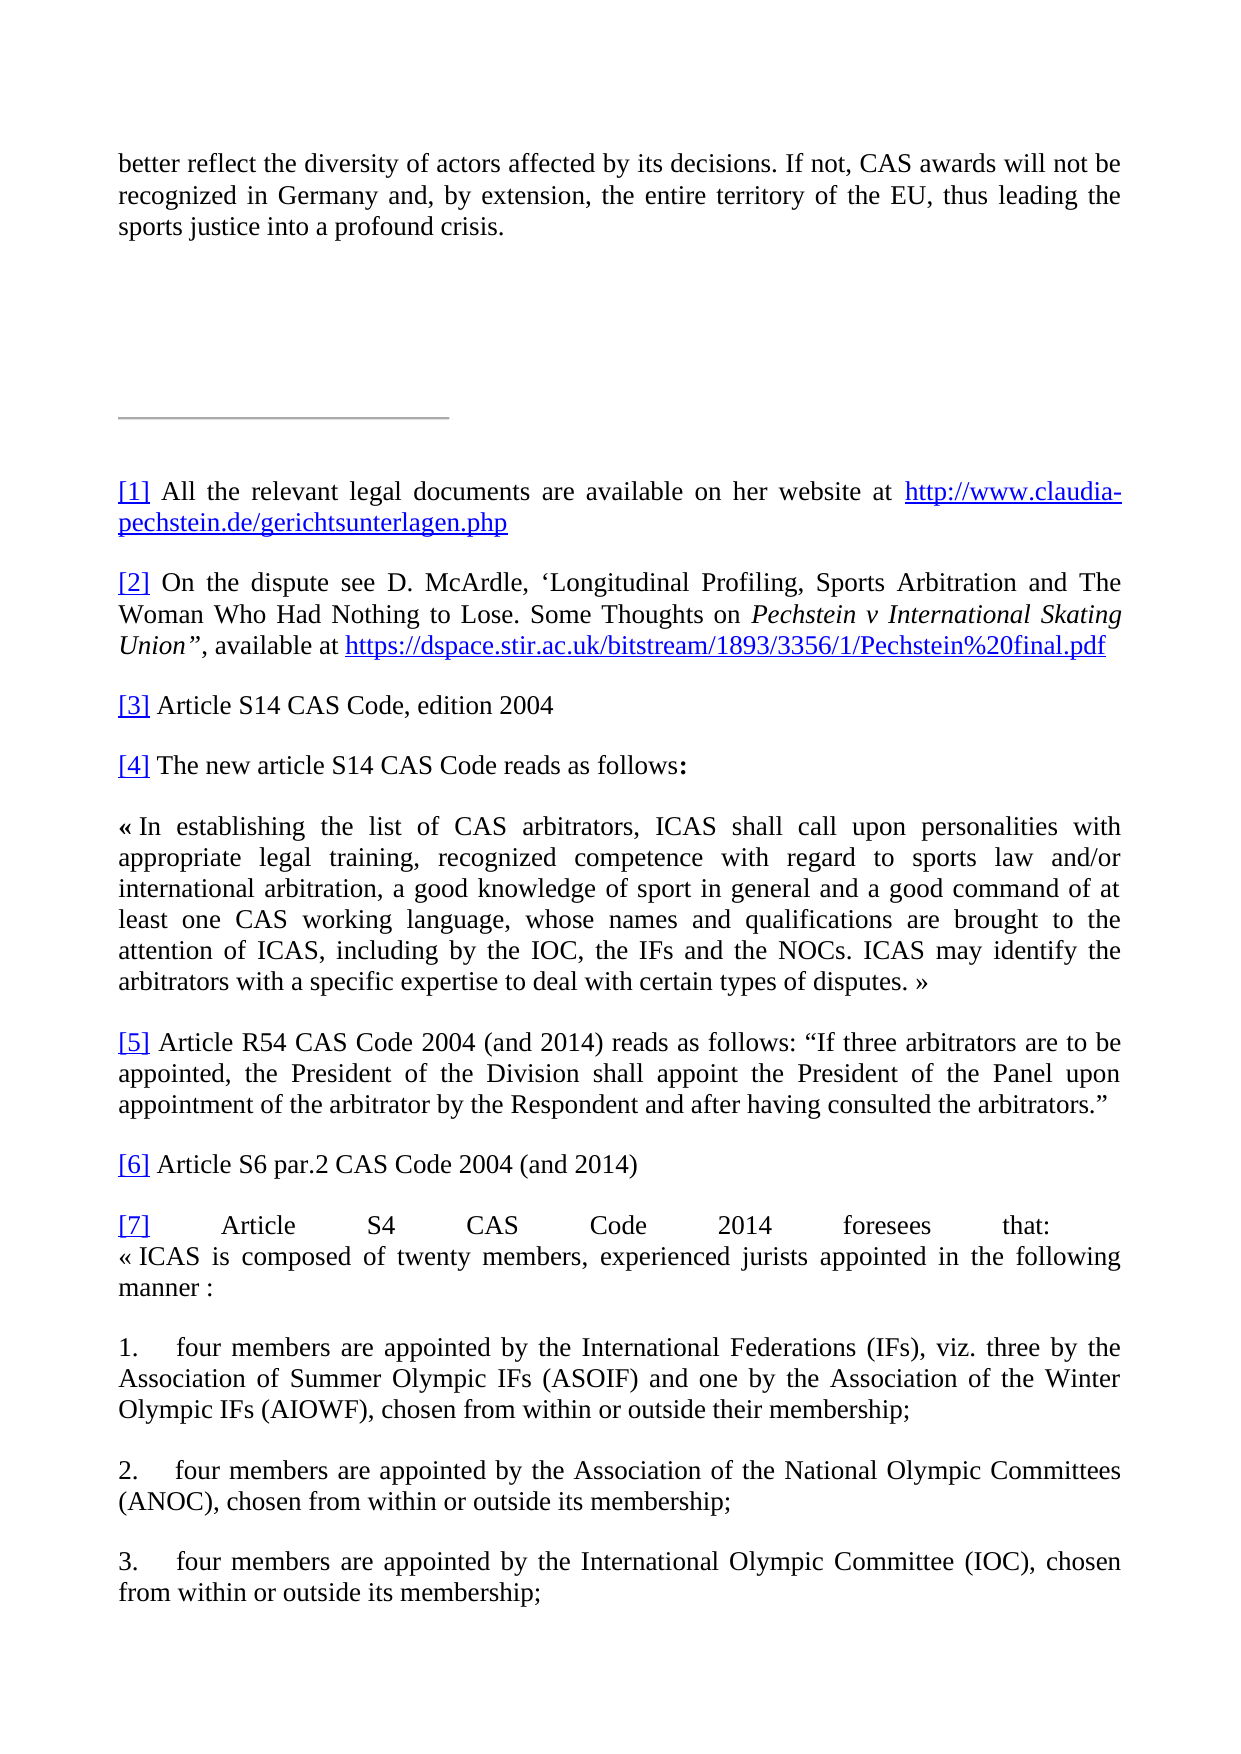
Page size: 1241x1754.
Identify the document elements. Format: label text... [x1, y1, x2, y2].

text [1] All the relevant legal documents are available on her website at http://www.claudia-pechstein.de/gerichtsunterlagen.php [118, 475, 1122, 537]
text [6] Article S6 par.2 CAS Code 2004 (and 2014) [118, 1148, 1122, 1179]
text [3] Article S14 CAS Code, edition 2004 [118, 689, 1122, 720]
text 1. four members are appointed by the International Federations (IFs), viz. three by the Association of Summer Olympic IFs (ASOIF) and one by the Association of the Winter Olympic IFs (AIOWF), chosen from within or outside their membership; [118, 1331, 1122, 1425]
text [4] The new article S14 CAS Code reads as follows: [118, 749, 1122, 781]
text 3. four members are appointed by the International Olympic Committee (IOC), chosen from within or outside its membership; [118, 1545, 1122, 1608]
text [2] On the dispute see D. McArdle, ‘Longitudinal Profiling, Sports Arbitration and The Woman Who Had Nothing to Lose. Some Thoughts on Pechstein v International Skating Union”, available at https://dspace.stir.ac.uk/bitstream/1893/3356/1/Pechstein%20final.pdf [118, 567, 1122, 660]
text [7] Article S4 CAS Code 2014 foresees that: « ICAS is composed of twenty members, experienced jurists appointed in the following manner : [118, 1209, 1122, 1302]
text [118, 148, 1122, 241]
text 2. four members are appointed by the Association of the National Olympic Committees (ANOC), chosen from within or outside its membership; [118, 1454, 1122, 1516]
text « In establishing the list of CAS arbitrators, ICAS shall call upon personalities with appropriate legal training, recognized competence with regard to sports law and/or international arbitration, a good knowledge of sport in general and a good command of at least one CAS working language, whose names and qualifications are brought to the attention of ICAS, including by the IOC, the IFs and the NOCs. ICAS may identify the arbitrators with a specific expertise to deal with certain types of disputes. » [118, 810, 1122, 997]
text [5] Article R54 CAS Code 2004 (and 2014) reads as follows: “If three arbitrators are to be appointed, the President of the Division shall appoint the President of the Panel upon appointment of the arbitrator by the Respondent and after having consulted the arbitrators.” [118, 1026, 1122, 1119]
